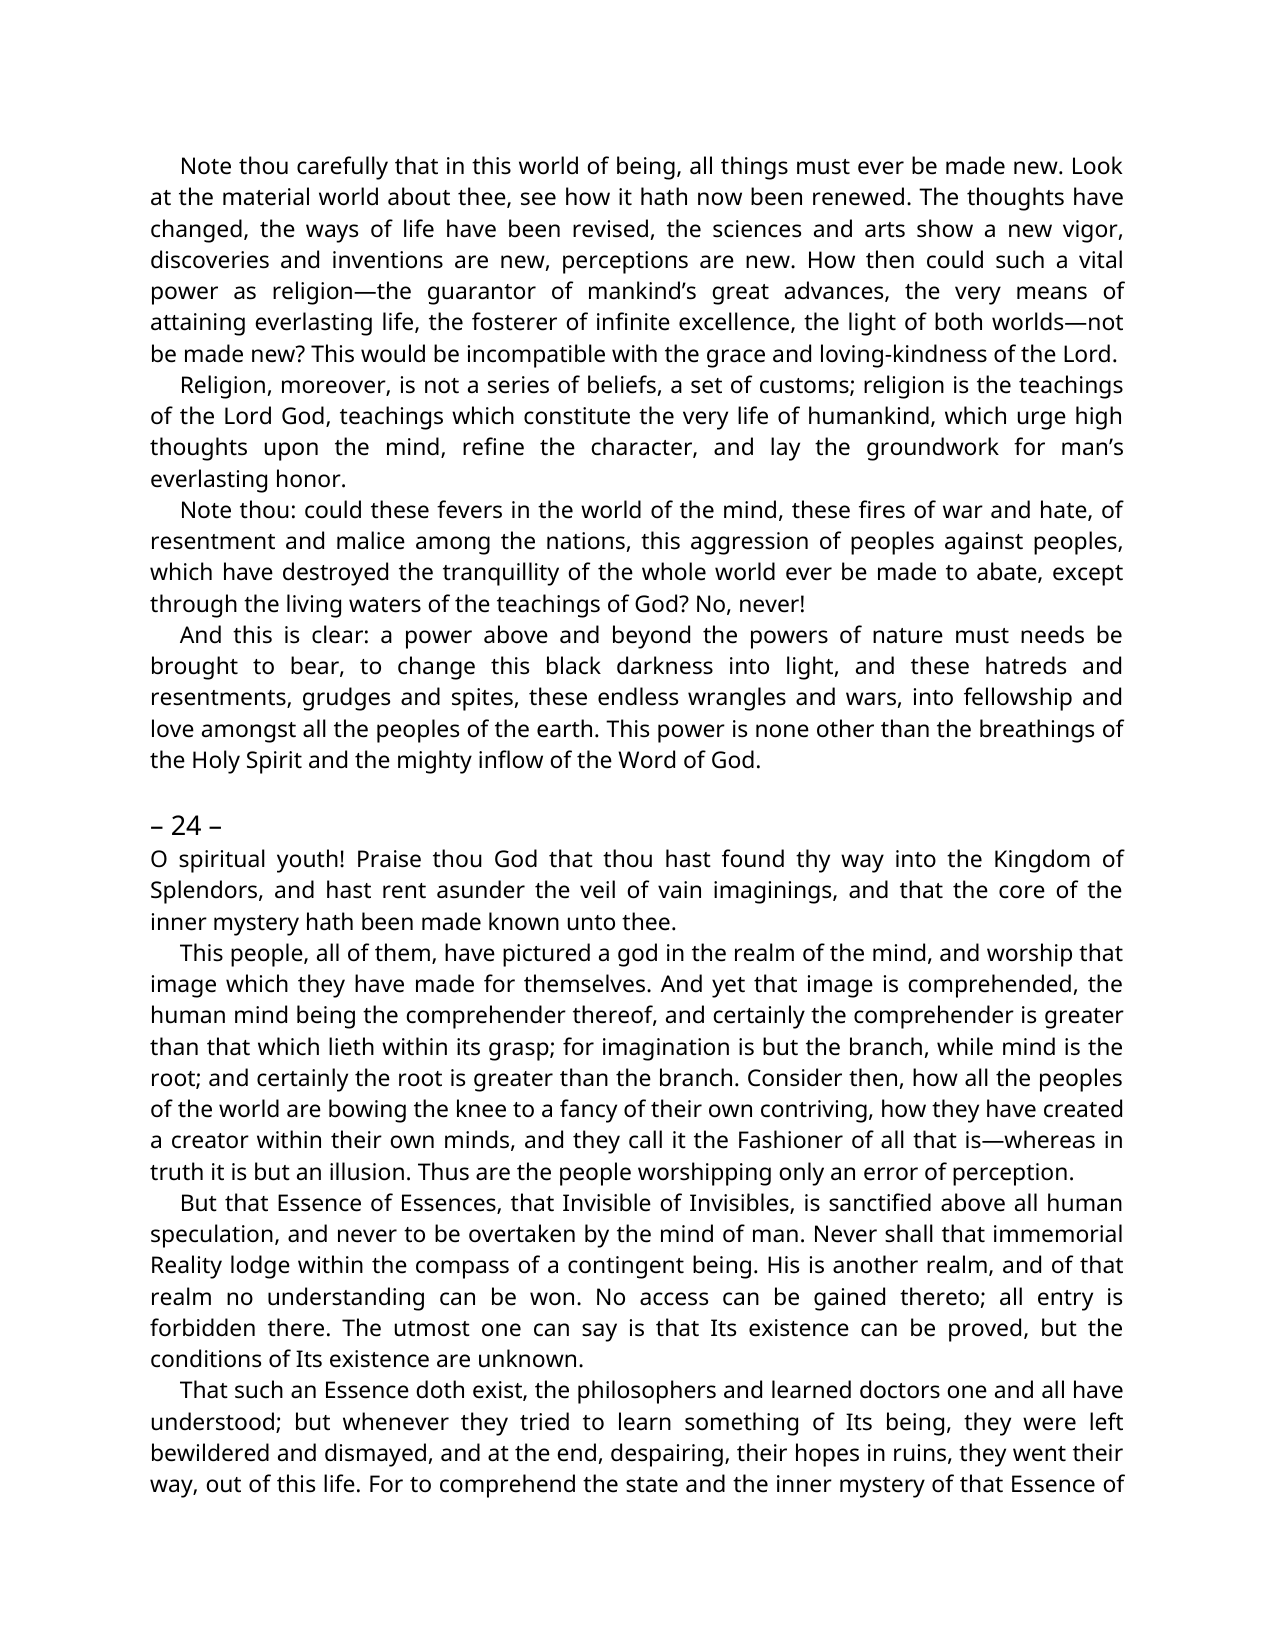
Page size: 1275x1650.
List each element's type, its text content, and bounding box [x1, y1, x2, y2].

text O spiritual youth! Praise thou God that thou hast found thy way into the Kingdom of Splendors, and hast rent asunder the veil of vain imaginings, and that the core of the inner mystery hath been made known unto thee. [150, 843, 1125, 937]
text Note thou: could these fevers in the world of the mind, these fires of war and hate, of resentment and malice among the nations, this aggression of peoples against peoples, which have destroyed the tranquillity of the whole world ever be made to abate, except through the living waters of the teachings of God? No, never! [150, 494, 1125, 619]
text Note thou carefully that in this world of being, all things must ever be made new. Look at the material world about thee, see how it hath now been renewed. The thoughts have changed, the ways of life have been revised, the sciences and arts show a new vigor, discoveries and inventions are new, perceptions are new. How then could such a vital power as religion—the guarantor of mankind’s great advances, the very means of attaining everlasting life, the fosterer of infinite excellence, the light of both worlds—not be made new? This would be incompatible with the grace and loving-kindness of the Lord. [150, 150, 1125, 369]
text But that Essence of Essences, that Invisible of Invisibles, is sanctified above all human speculation, and never to be overtaken by the mind of man. Never shall that immemorial Reality lodge within the compass of a contingent being. His is another realm, and of that realm no understanding can be won. No access can be gained thereto; all entry is forbidden there. The utmost one can say is that Its existence can be proved, but the conditions of Its existence are unknown. [150, 1187, 1125, 1374]
text Religion, moreover, is not a series of beliefs, a set of customs; religion is the teachings of the Lord God, teachings which constitute the very life of humankind, which urge high thoughts upon the mind, refine the character, and lay the groundwork for man’s everlasting honor. [150, 369, 1125, 494]
text And this is clear: a power above and beyond the powers of nature must needs be brought to bear, to change this black darkness into light, and these hatreds and resentments, grudges and spites, these endless wrangles and wars, into fellowship and love amongst all the peoples of the earth. This power is none other than the breathings of the Holy Spirit and the mighty inflow of the Word of God. [150, 619, 1125, 775]
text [150, 1374, 1125, 1499]
text This people, all of them, have pictured a god in the realm of the mind, and worship that image which they have made for themselves. And yet that image is comprehended, the human mind being the comprehender thereof, and certainly the comprehender is greater than that which lieth within its grasp; for imagination is but the branch, while mind is the root; and certainly the root is greater than the branch. Consider then, how all the peoples of the world are bowing the knee to a fancy of their own contriving, how they have created a creator within their own minds, and they call it the Fashioner of all that is—whereas in truth it is but an illusion. Thus are the people worshipping only an error of perception. [150, 937, 1125, 1187]
